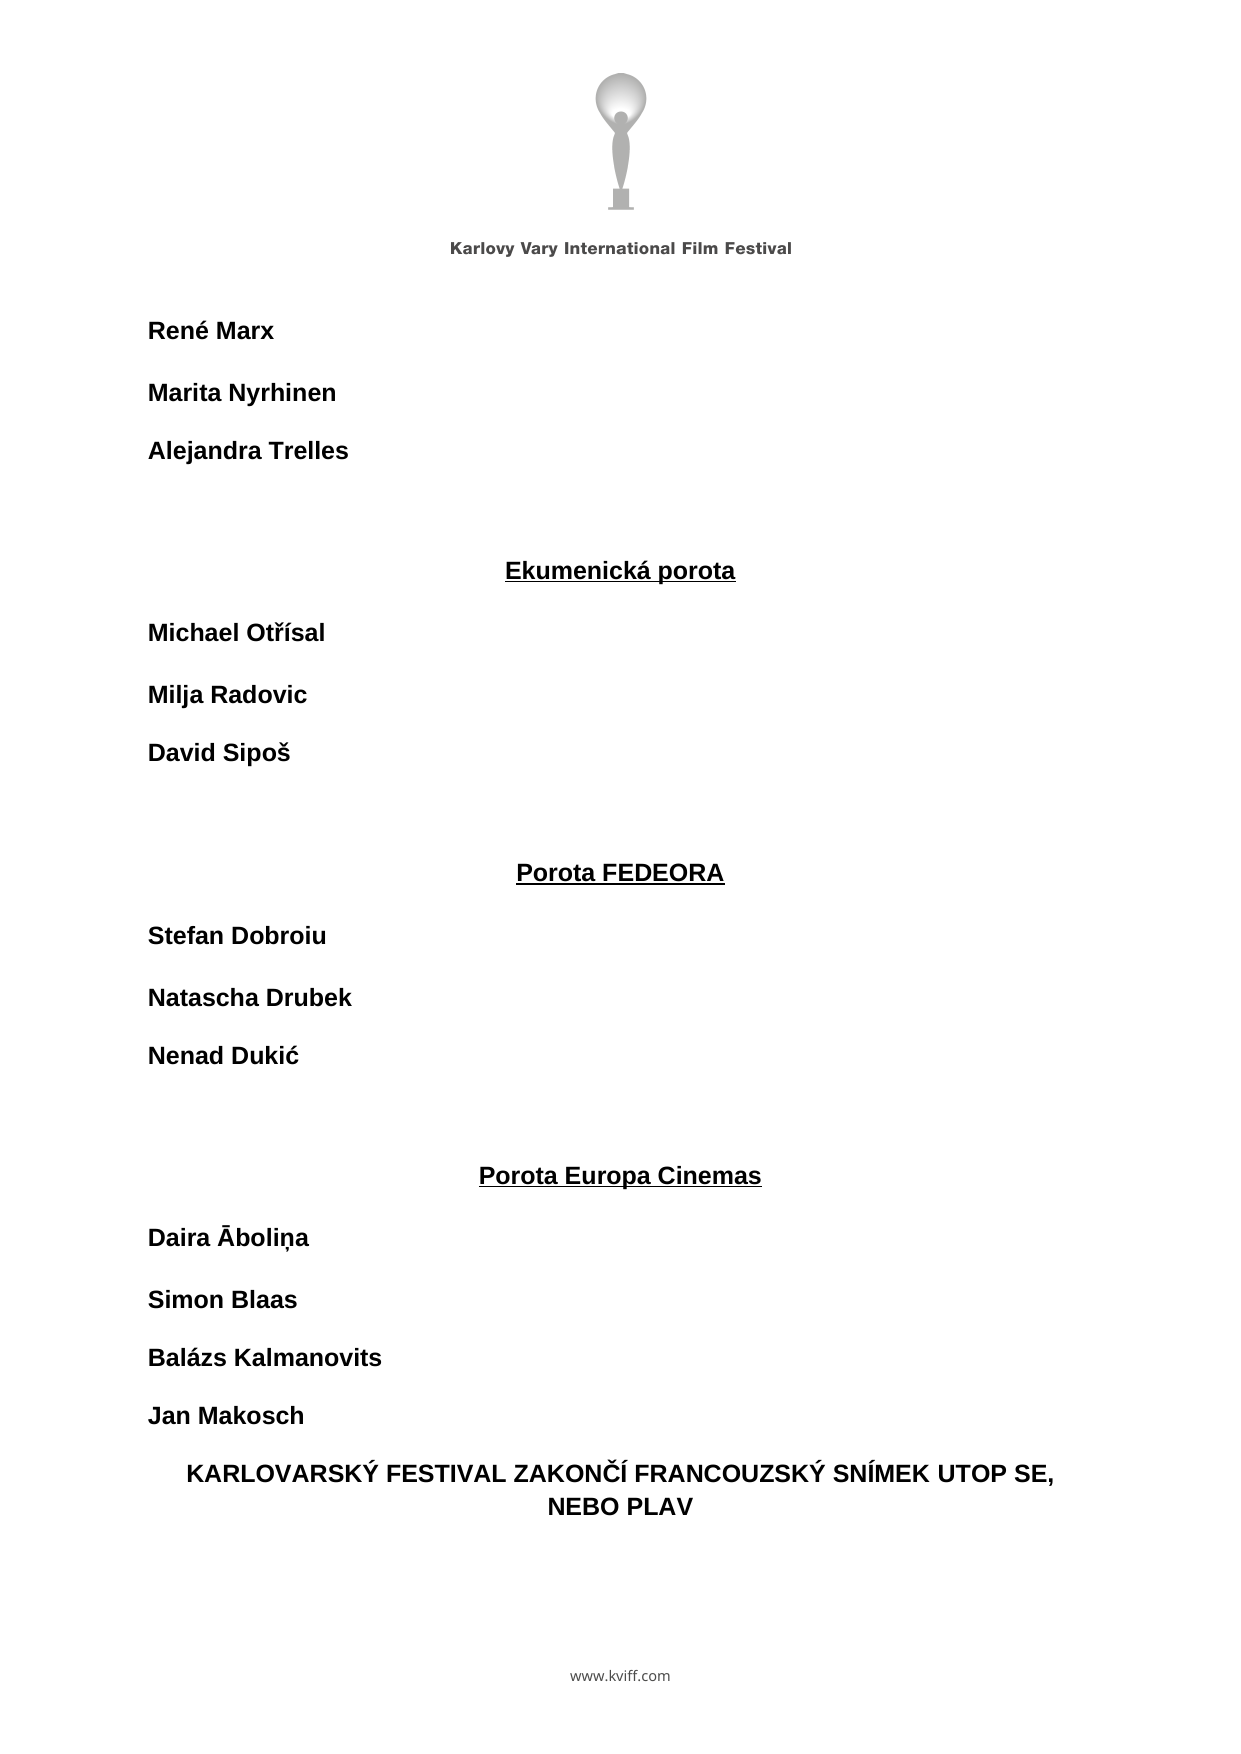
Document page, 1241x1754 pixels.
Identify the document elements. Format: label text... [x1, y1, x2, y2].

text KARLOVARSKÝ FESTIVAL ZAKONČÍ FRANCOUZSKÝ SNÍMEK Utop se, nebo plav [148, 1459, 1093, 1521]
text Porota FEDEORA [148, 858, 1093, 887]
text Ekumenická porota [148, 556, 1093, 585]
text Michael Otřísal [148, 618, 1093, 647]
text Natascha Drubek [148, 983, 1093, 1012]
text Milja Radovic [148, 680, 1093, 709]
text Porota Europa Cinemas [148, 1161, 1093, 1189]
text Daira Āboliņa [148, 1223, 1093, 1252]
text René Marx [148, 316, 1093, 344]
text Jan Makosch [148, 1401, 1093, 1430]
text Balázs Kalmanovits [148, 1343, 1093, 1372]
text Nenad Dukić [148, 1041, 1093, 1069]
text Marita Nyrhinen [148, 378, 1093, 407]
text Stefan Dobroiu [148, 921, 1093, 949]
text Simon Blaas [148, 1285, 1093, 1314]
text Alejandra Trelles [148, 436, 1093, 465]
text David Sipoš [148, 738, 1093, 767]
picture [377, 73, 864, 260]
